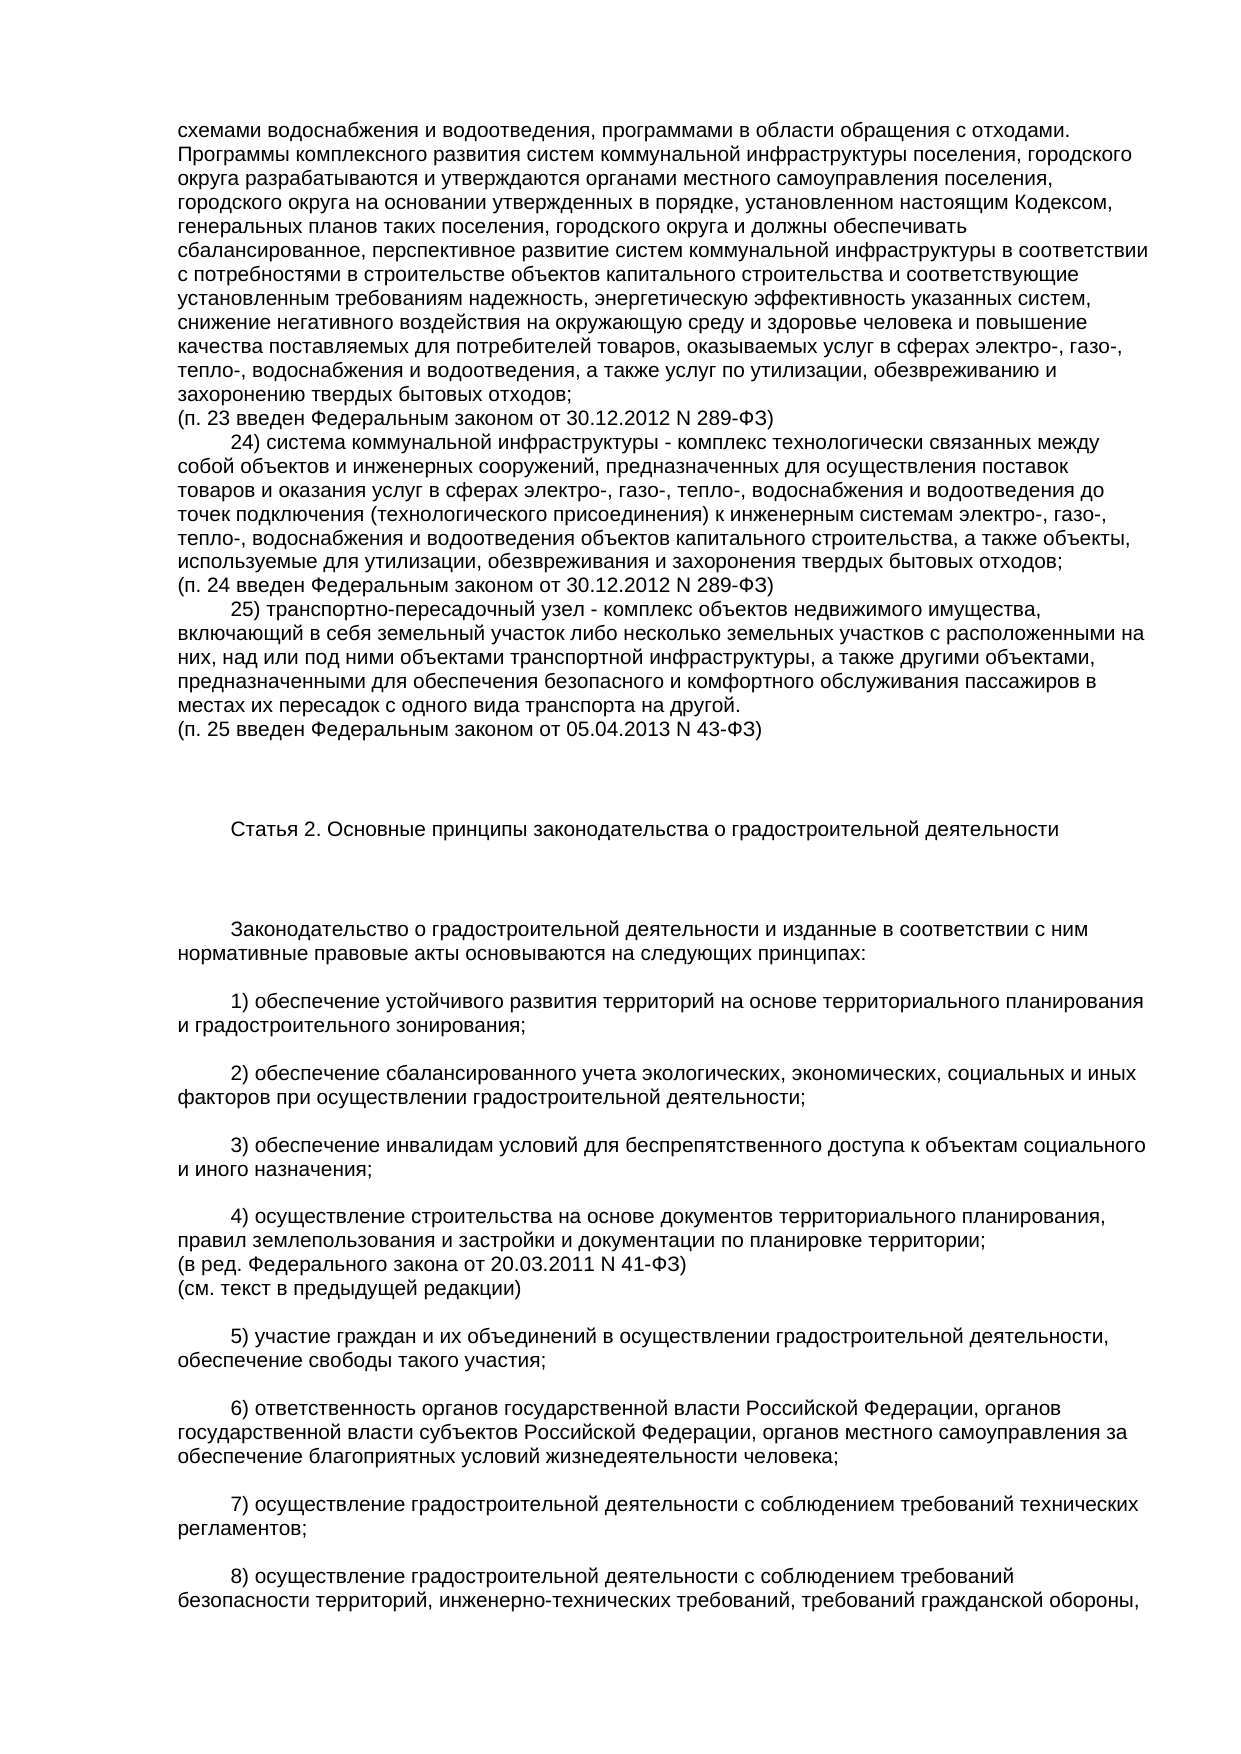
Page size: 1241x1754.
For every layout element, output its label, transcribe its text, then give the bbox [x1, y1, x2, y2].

text 3) обеспечение инвалидам условий для беспрепятственного доступа к объектам социального и иного назначения; [177, 1132, 1152, 1180]
text 1) обеспечение устойчивого развития территорий на основе территориального планирования и градостроительного зонирования; [177, 989, 1152, 1037]
text (см. текст в предыдущей редакции) [177, 1276, 1152, 1300]
text 7) осуществление градостроительной деятельности с соблюдением требований технических регламентов; [177, 1492, 1152, 1540]
text (в ред. Федерального закона от 20.03.2011 N 41-ФЗ) [177, 1252, 1152, 1276]
text (п. 24 введен Федеральным законом от 30.12.2012 N 289-ФЗ) [177, 573, 1152, 597]
text 4) осуществление строительства на основе документов территориального планирования, правил землепользования и застройки и документации по планировке территории; [177, 1204, 1152, 1252]
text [177, 118, 1152, 406]
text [177, 1564, 1152, 1612]
text 6) ответственность органов государственной власти Российской Федерации, органов государственной власти субъектов Российской Федерации, органов местного самоуправления за обеспечение благоприятных условий жизнедеятельности человека; [177, 1396, 1152, 1468]
text (п. 25 введен Федеральным законом от 05.04.2013 N 43-ФЗ) [177, 717, 1152, 741]
text Статья 2. Основные принципы законодательства о градостроительной деятельности [177, 817, 1152, 841]
text Законодательство о градостроительной деятельности и изданные в соответствии с ним нормативные правовые акты основываются на следующих принципах: [177, 917, 1152, 965]
text 24) система коммунальной инфраструктуры - комплекс технологически связанных между собой объектов и инженерных сооружений, предназначенных для осуществления поставок товаров и оказания услуг в сферах электро-, газо-, тепло-, водоснабжения и водоотведения до точек подключения (технологического присоединения) к инженерным системам электро-, газо-, тепло-, водоснабжения и водоотведения объектов капитального строительства, а также объекты, используемые для утилизации, обезвреживания и захоронения твердых бытовых отходов; [177, 429, 1152, 573]
text (п. 23 введен Федеральным законом от 30.12.2012 N 289-ФЗ) [177, 406, 1152, 429]
text 2) обеспечение сбалансированного учета экологических, экономических, социальных и иных факторов при осуществлении градостроительной деятельности; [177, 1061, 1152, 1108]
text 5) участие граждан и их объединений в осуществлении градостроительной деятельности, обеспечение свободы такого участия; [177, 1324, 1152, 1372]
text 25) транспортно-пересадочный узел - комплекс объектов недвижимого имущества, включающий в себя земельный участок либо несколько земельных участков с расположенными на них, над или под ними объектами транспортной инфраструктуры, а также другими объектами, предназначенными для обеспечения безопасного и комфортного обслуживания пассажиров в местах их пересадок с одного вида транспорта на другой. [177, 597, 1152, 717]
